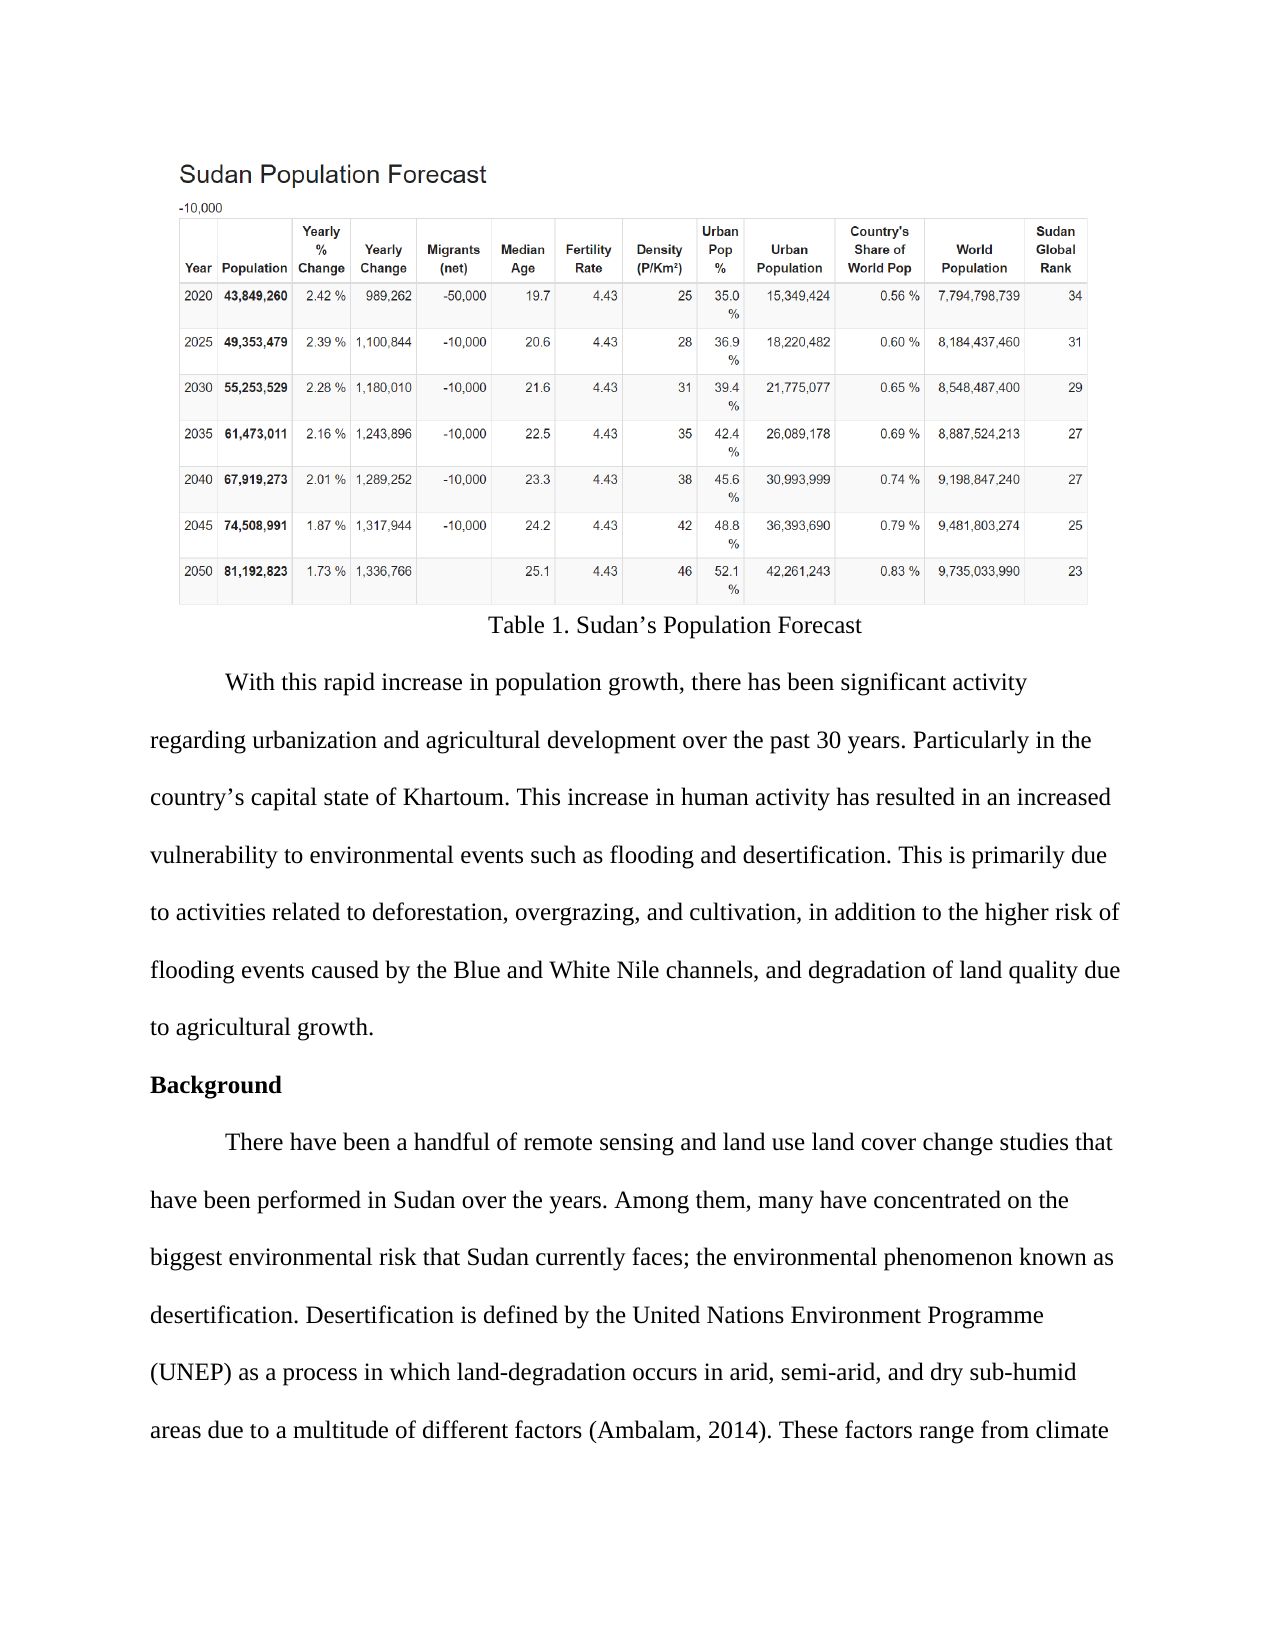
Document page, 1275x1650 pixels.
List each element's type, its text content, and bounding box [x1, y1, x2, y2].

text With this rapid increase in population growth, there has been significant activity regarding urbanization and agricultural development over the past 30 years. Particularly in the country’s capital state of Khartoum. This increase in human activity has resulted in an increased vulnerability to environmental events such as flooding and desertification. This is primarily due to activities related to deforestation, overgrazing, and cultivation, in addition to the higher risk of flooding events caused by the Blue and White Nile channels, and degradation of land quality due to agricultural growth. [150, 667, 1125, 1041]
picture [172, 153, 1103, 612]
text Background [150, 1070, 1125, 1099]
text Table 1. Sudan’s Population Forecast [150, 610, 1125, 639]
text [150, 1127, 1125, 1444]
